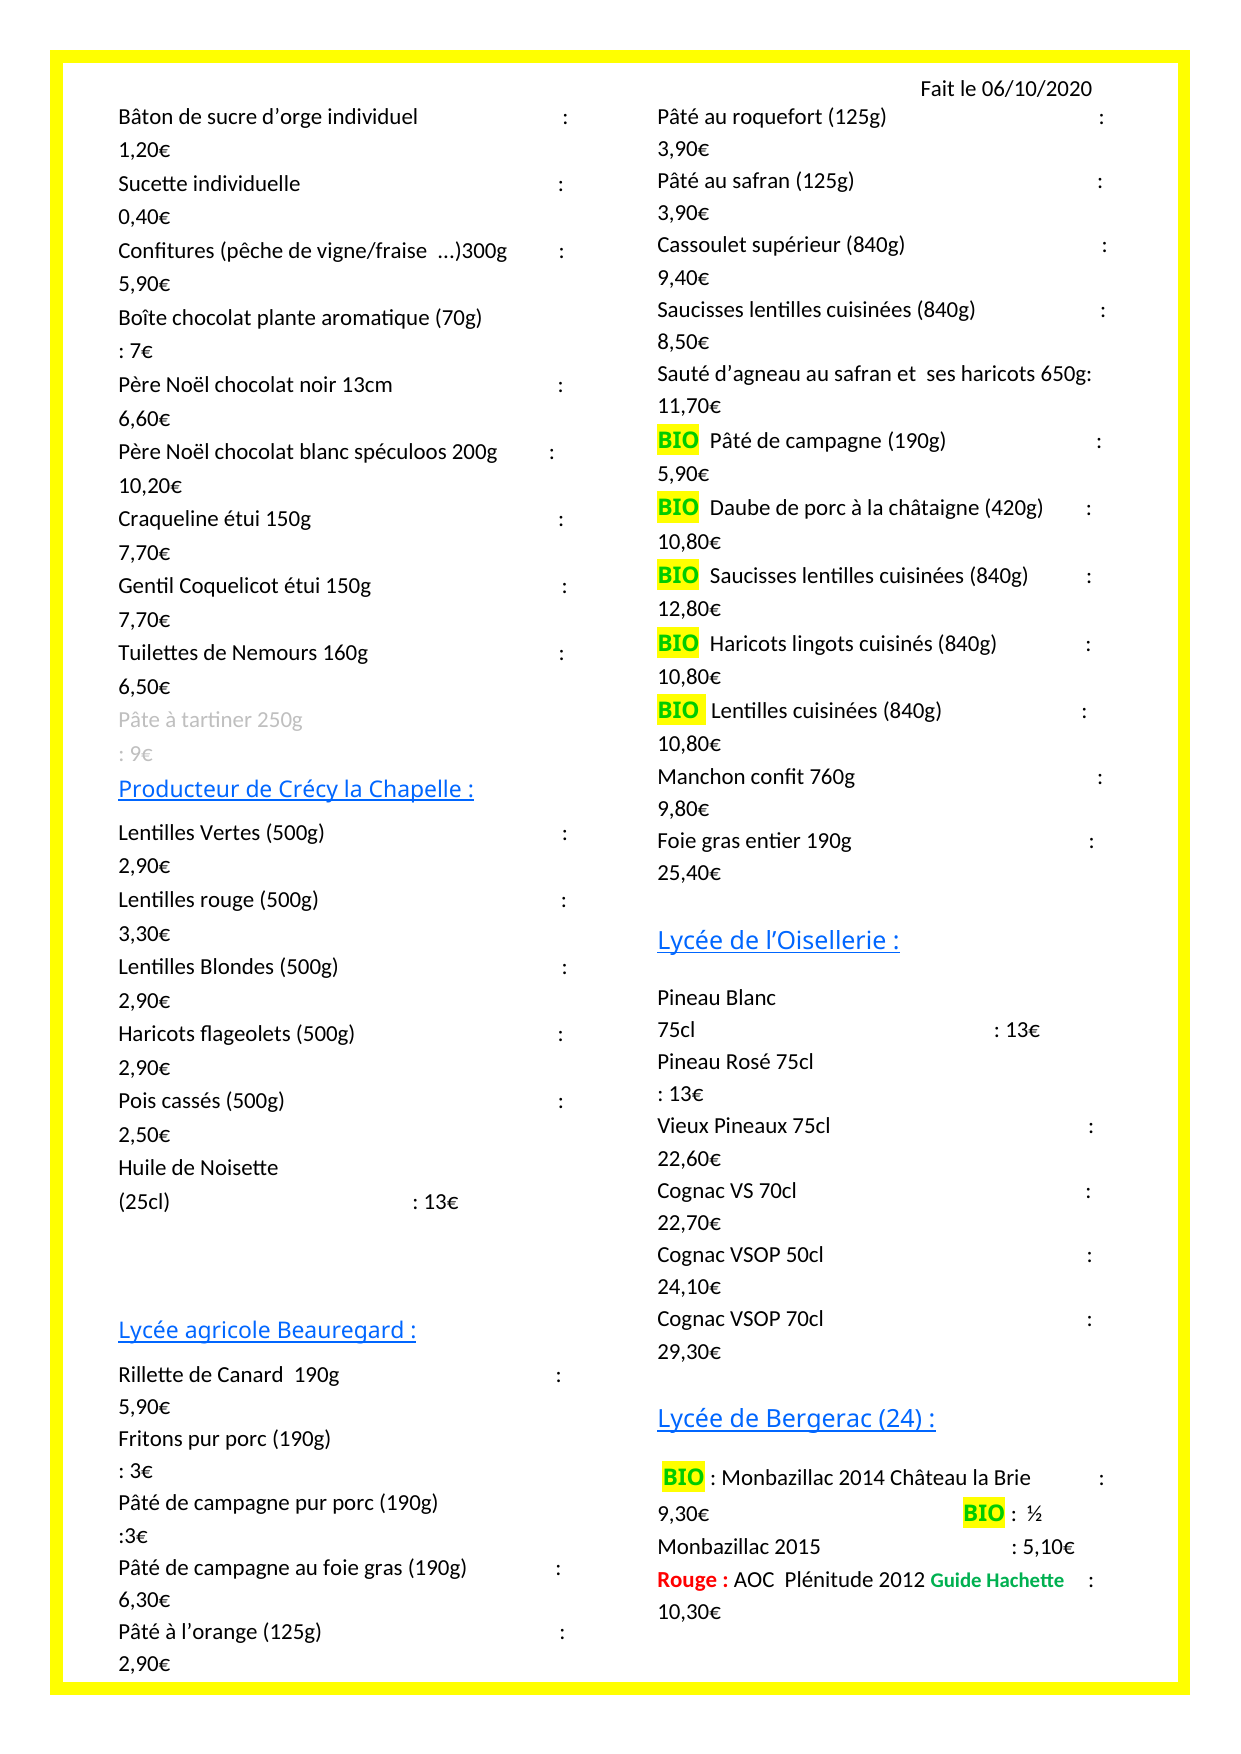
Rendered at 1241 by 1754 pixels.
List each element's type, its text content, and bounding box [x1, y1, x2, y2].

text Vieux Pineaux 75cl : 22,60€ [657, 1111, 1122, 1172]
text Lycée agricole Beauregard : [118, 1314, 583, 1346]
text Boîte chocolat plante aromatique (70g) : 7€ [118, 303, 583, 365]
text Haricots flageolets (500g) : 2,90€ [118, 1019, 583, 1081]
text Tuilettes de Nemours 160g : 6,50€ [118, 638, 583, 700]
text Bâton de sucre d’orge individuel : 1,20€ [118, 102, 583, 163]
text Lentilles rouge (500g) : 3,30€ [118, 885, 583, 947]
text Lycée de Bergerac (24) : [657, 1401, 1122, 1435]
text Pâté à l’orange (125g) : 2,90€ [118, 1617, 583, 1677]
text Cassoulet supérieur (840g) : 9,40€ [657, 231, 1122, 291]
text BIO Daube de porc à la châtaigne (420g) : 10,80€ [657, 491, 1122, 555]
text Cognac VSOP 70cl : 29,30€ [657, 1304, 1122, 1365]
text Rouge : AOC Plénitude 2012 Guide Hachette : 10,30€ [657, 1565, 1122, 1625]
text Père Noël chocolat noir 13cm : 6,60€ [118, 370, 583, 432]
text Pineau Blanc 75cl : 13€ [657, 983, 1122, 1043]
text Sauté d’agneau au safran et ses haricots 650g: 11,70€ [657, 359, 1122, 419]
text Gentil Coquelicot étui 150g : 7,70€ [118, 571, 583, 633]
text Pineau Rosé 75cl : 13€ [657, 1047, 1122, 1107]
text Pâté de campagne pur porc (190g) :3€ [118, 1488, 583, 1549]
text Manchon confit 760g : 9,80€ [657, 762, 1122, 822]
text Foie gras entier 190g : 25,40€ [657, 826, 1122, 886]
text Huile de Noisette (25cl) : 13€ [118, 1153, 583, 1215]
text Craqueline étui 150g : 7,70€ [118, 504, 583, 566]
text Cognac VSOP 50cl : 24,10€ [657, 1240, 1122, 1300]
text Pâté de campagne au foie gras (190g) : 6,30€ [118, 1553, 583, 1613]
text Père Noël chocolat blanc spéculoos 200g : 10,20€ [118, 437, 583, 499]
text BIO Haricots lingots cuisinés (840g) : 10,80€ [657, 627, 1122, 690]
text Pois cassés (500g) : 2,50€ [118, 1086, 583, 1148]
text Sucette individuelle : 0,40€ [118, 169, 583, 231]
text Saucisses lentilles cuisinées (840g) : 8,50€ [657, 295, 1122, 355]
text BIO Saucisses lentilles cuisinées (840g) : 12,80€ [657, 559, 1122, 622]
text BIO Pâté de campagne (190g) : 5,90€ [657, 424, 1122, 487]
text Lycée de l’Oisellerie : [657, 923, 1122, 957]
text Lentilles Blondes (500g) : 2,90€ [118, 952, 583, 1014]
text Confitures (pêche de vigne/fraise ...)300g : 5,90€ [118, 236, 583, 298]
text Fritons pur porc (190g) : 3€ [118, 1424, 583, 1484]
text Pâté au roquefort (125g) : 3,90€ [657, 102, 1122, 162]
text BIO : Monbazillac 2014 Château la Brie : 9,30€ BIO : ½ Monbazillac 2015 : 5,10€ [657, 1461, 1122, 1561]
text Pâte à tartiner 250g : 9€ [118, 706, 583, 767]
text Pâté au safran (125g) : 3,90€ [657, 166, 1122, 226]
text Producteur de Crécy la Chapelle : [118, 773, 583, 804]
text BIO Lentilles cuisinées (840g) : 10,80€ [657, 694, 1122, 758]
text Cognac VS 70cl : 22,70€ [657, 1176, 1122, 1236]
text Lentilles Vertes (500g) : 2,90€ [118, 818, 583, 880]
text Rillette de Canard 190g : 5,90€ [118, 1360, 583, 1420]
